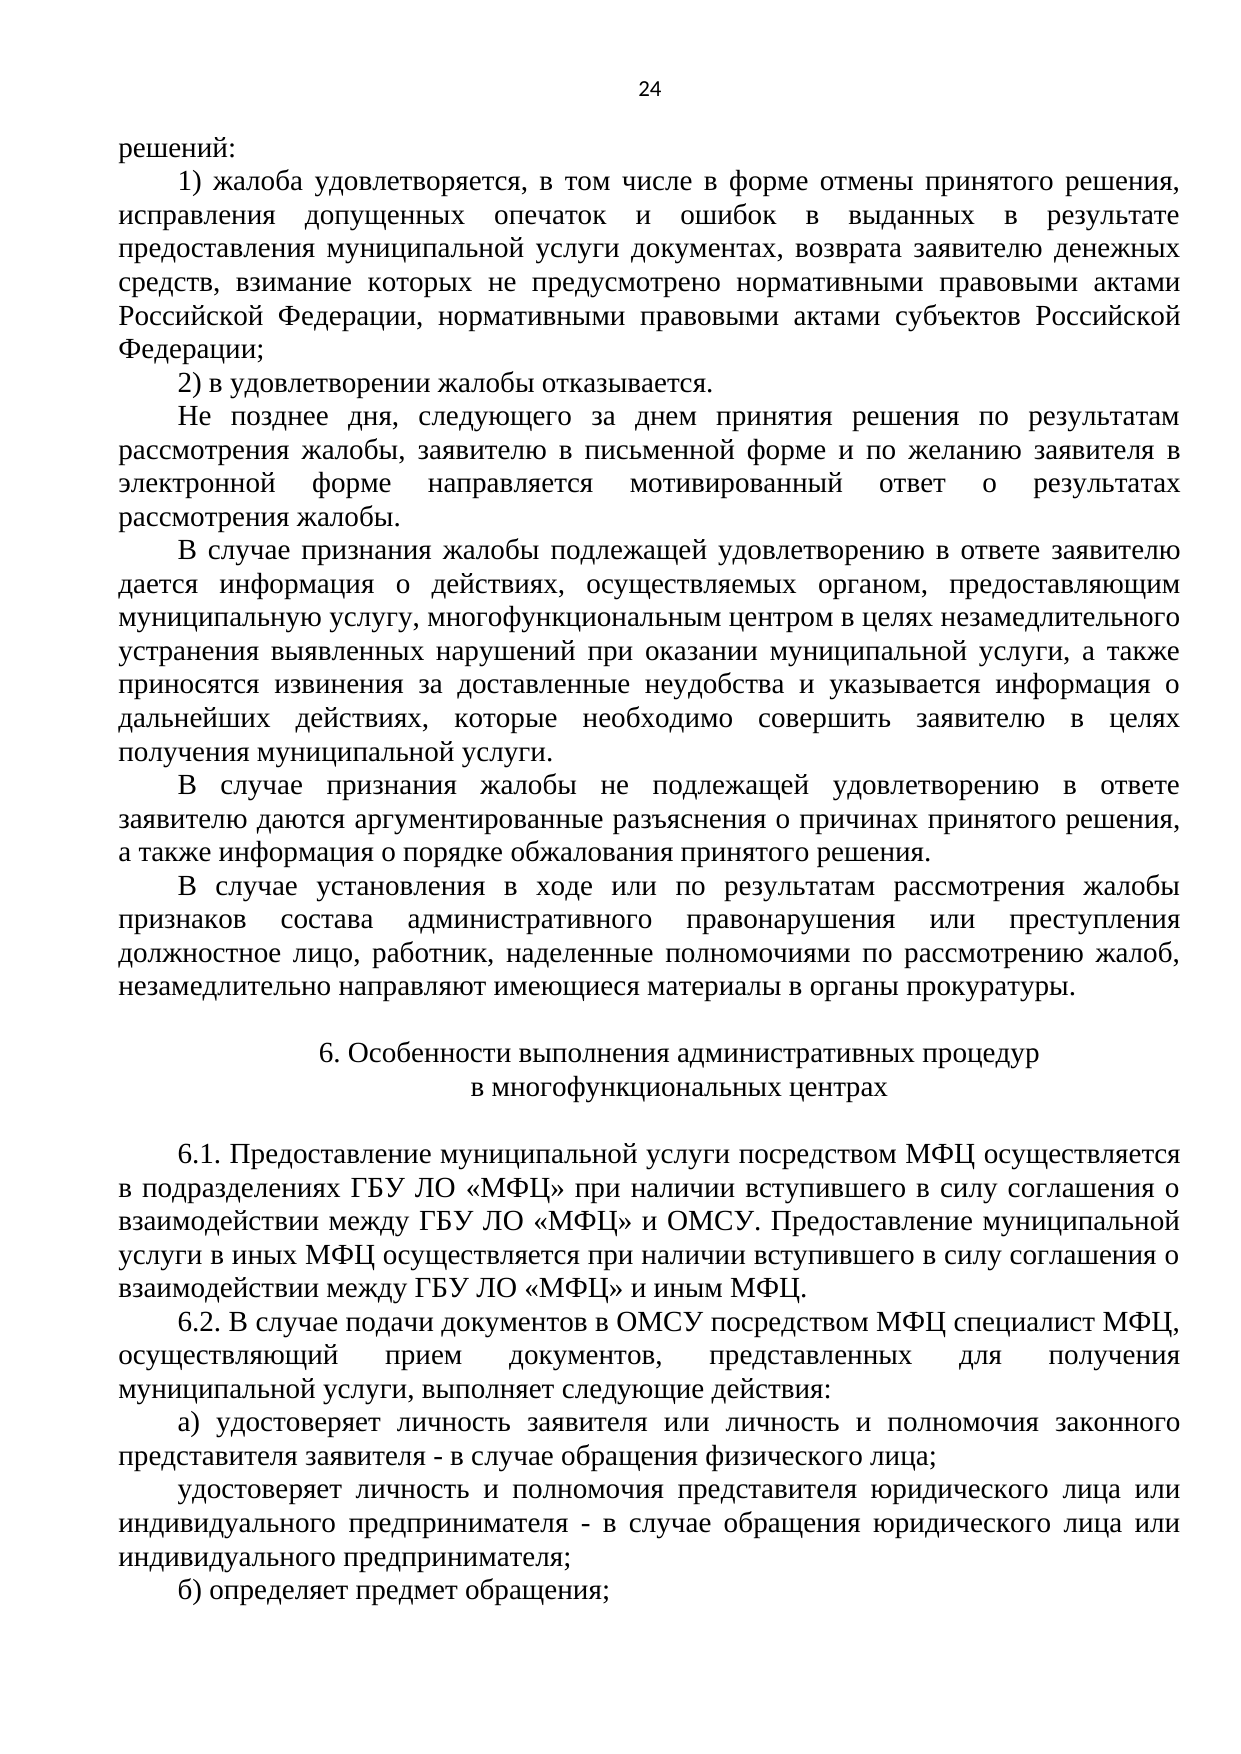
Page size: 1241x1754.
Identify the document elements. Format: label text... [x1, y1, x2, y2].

text 2) в удовлетворении жалобы отказывается. [118, 365, 1181, 398]
text 6.2. В случае подачи документов в ОМСУ посредством МФЦ специалист МФЦ, осуществляющий прием документов, представленных для получения муниципальной услуги, выполняет следующие действия: [118, 1304, 1181, 1404]
text в многофункциональных центрах [118, 1069, 1181, 1103]
text 6.1. Предоставление муниципальной услуги посредством МФЦ осуществляется в подразделениях ГБУ ЛО «МФЦ» при наличии вступившего в силу соглашения о взаимодействии между ГБУ ЛО «МФЦ» и ОМСУ. Предоставление муниципальной услуги в иных МФЦ осуществляется при наличии вступившего в силу соглашения о взаимодействии между ГБУ ЛО «МФЦ» и иным МФЦ. [118, 1136, 1181, 1304]
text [118, 130, 1181, 163]
text Не позднее дня, следующего за днем принятия решения по результатам рассмотрения жалобы, заявителю в письменной форме и по желанию заявителя в электронной форме направляется мотивированный ответ о результатах рассмотрения жалобы. [118, 398, 1181, 532]
text 1) жалоба удовлетворяется, в том числе в форме отмены принятого решения, исправления допущенных опечаток и ошибок в выданных в результате предоставления муниципальной услуги документах, возврата заявителю денежных средств, взимание которых не предусмотрено нормативными правовыми актами Российской Федерации, нормативными правовыми актами субъектов Российской Федерации; [118, 163, 1181, 365]
text 6. Особенности выполнения административных процедур [118, 1036, 1181, 1069]
text б) определяет предмет обращения; [118, 1572, 1181, 1606]
text удостоверяет личность и полномочия представителя юридического лица или индивидуального предпринимателя - в случае обращения юридического лица или индивидуального предпринимателя; [118, 1472, 1181, 1572]
text В случае установления в ходе или по результатам рассмотрения жалобы признаков состава административного правонарушения или преступления должностное лицо, работник, наделенные полномочиями по рассмотрению жалоб, незамедлительно направляют имеющиеся материалы в органы прокуратуры. [118, 868, 1181, 1002]
text а) удостоверяет личность заявителя или личность и полномочия законного представителя заявителя - в случае обращения физического лица; [118, 1404, 1181, 1472]
text В случае признания жалобы не подлежащей удовлетворению в ответе заявителю даются аргументированные разъяснения о причинах принятого решения, а также информация о порядке обжалования принятого решения. [118, 767, 1181, 868]
text В случае признания жалобы подлежащей удовлетворению в ответе заявителю дается информация о действиях, осуществляемых органом, предоставляющим муниципальную услугу, многофункциональным центром в целях незамедлительного устранения выявленных нарушений при оказании муниципальной услуги, а также приносятся извинения за доставленные неудобства и указывается информация о дальнейших действиях, которые необходимо совершить заявителю в целях получения муниципальной услуги. [118, 532, 1181, 767]
